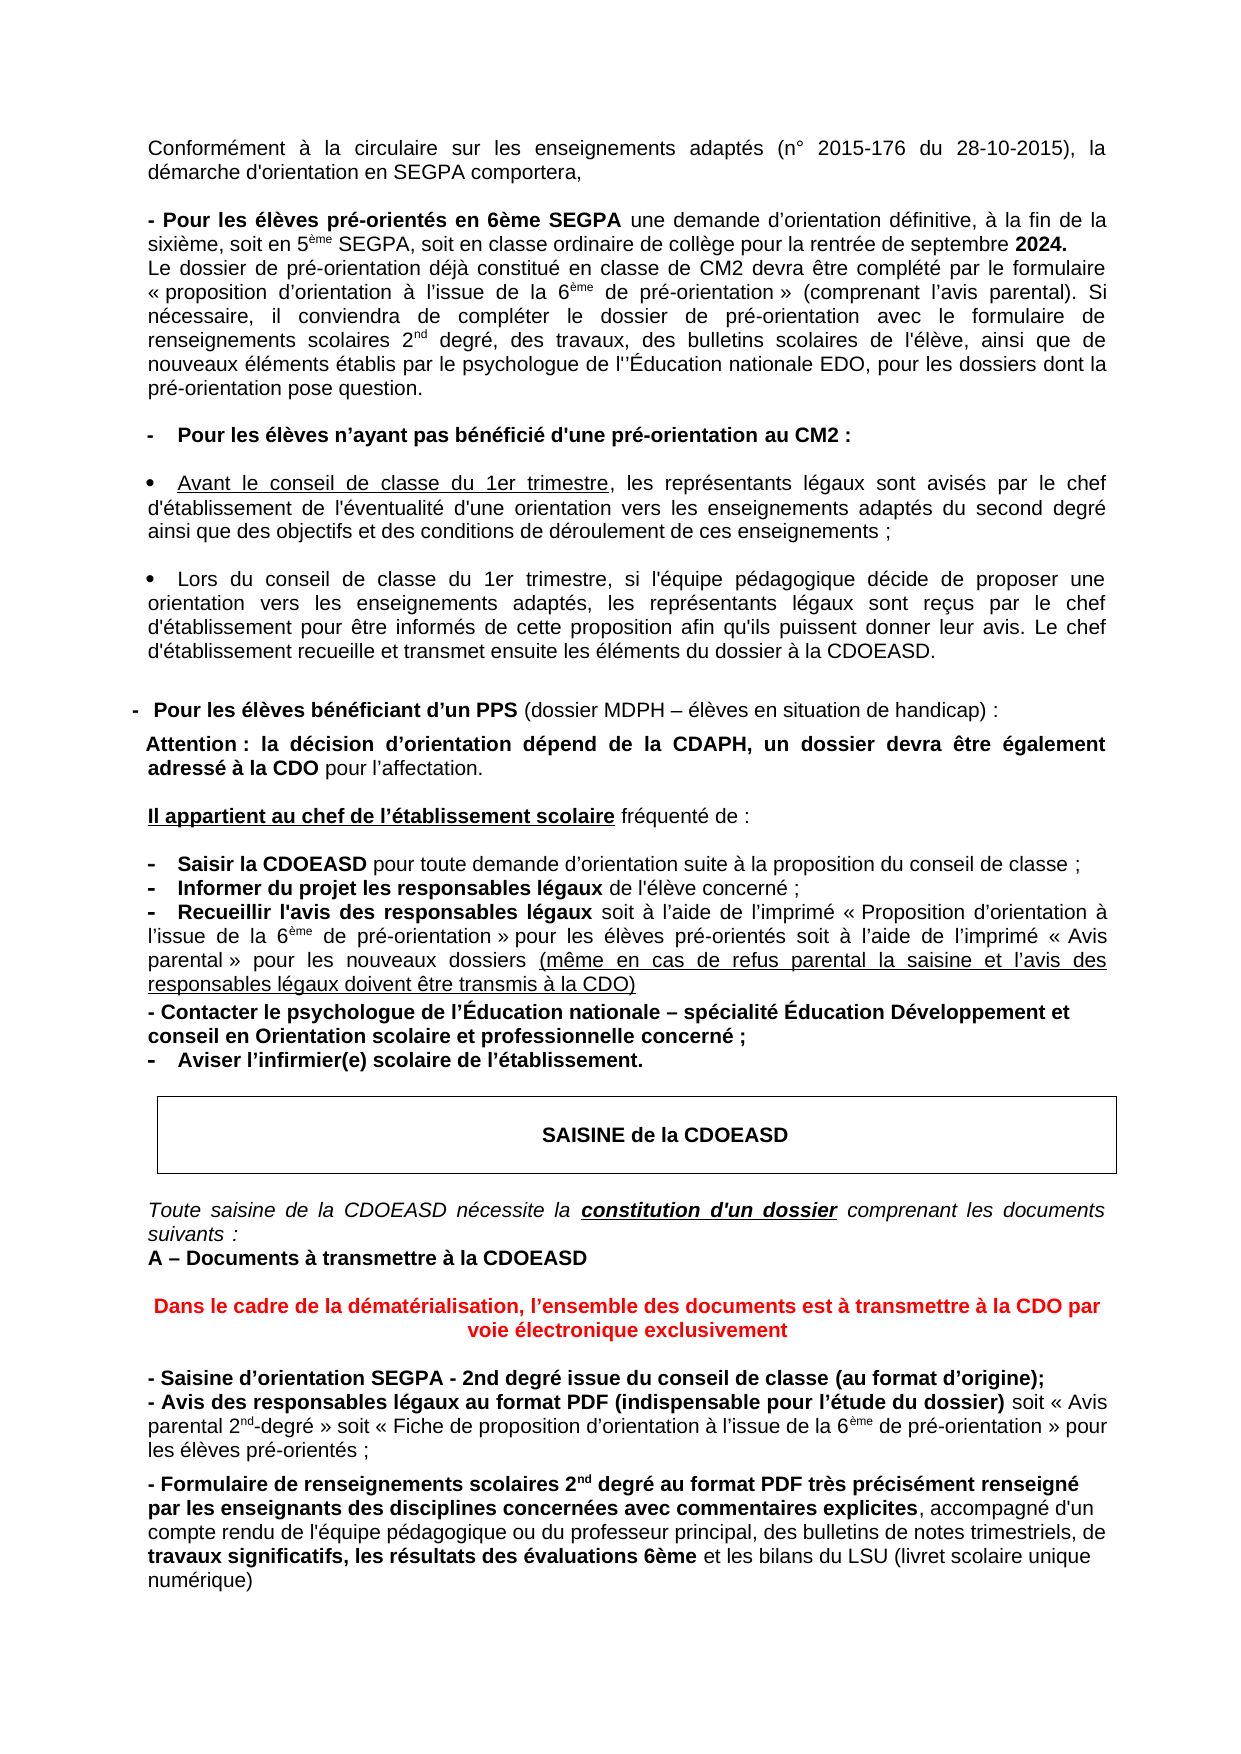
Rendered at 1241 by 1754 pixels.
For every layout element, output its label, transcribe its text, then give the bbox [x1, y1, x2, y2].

list Lors du conseil de classe du 1er trimestre, si l'équipe pédagogique décide de proposer une orientation vers les enseignements adaptés, les représentants légaux sont reçus par le chef d'établissement pour être informés de cette proposition afin qu'ils puissent donner leur avis. Le chef d'établissement recueille et transmet ensuite les éléments du dossier à la CDOEASD. [146, 567, 1107, 663]
text Attention : la décision d’orientation dépend de la CDAPH, un dossier devra être également adressé à la CDO pour l’affectation. [145, 732, 1107, 780]
list Saisir la CDOEASD pour toute demande d’orientation suite à la proposition du conseil de classe ; [148, 852, 1107, 876]
list Avant le conseil de classe du 1er trimestre, les représentants légaux sont avisés par le chef d'établissement de l'éventualité d'une orientation vers les enseignements adaptés du second degré ainsi que des objectifs et des conditions de déroulement de ces enseignements ; [146, 471, 1107, 543]
text - Avis des responsables légaux au format PDF (indispensable pour l’étude du dossier) soit « Avis parental 2nd-degré » soit « Fiche de proposition d’orientation à l’issue de la 6ème de pré-orientation » pour les élèves pré-orientés ; [148, 1389, 1107, 1461]
subtitle - Contacter le psychologue de l’Éducation nationale – spécialité Éducation Développement et conseil en Orientation scolaire et professionnelle concerné ; [148, 1000, 1092, 1048]
list Aviser l’infirmier(e) scolaire de l’établissement. [148, 1048, 1107, 1072]
text Le dossier de pré-orientation déjà constitué en classe de CM2 devra être complété par le formulaire « proposition d’orientation à l’issue de la 6ème de pré-orientation » (comprenant l’avis parental). Si nécessaire, il conviendra de compléter le dossier de pré-orientation avec le formulaire de renseignements scolaires 2nd degré, des travaux, des bulletins scolaires de l'élève, ainsi que de nouveaux éléments établis par le psychologue de l'’Éducation nationale EDO, pour les dossiers dont la pré-orientation pose question. [148, 256, 1107, 399]
list Recueillir l'avis des responsables légaux soit à l’aide de l’imprimé « Proposition d’orientation à l’issue de la 6ème de pré-orientation » pour les élèves pré-orientés soit à l’aide de l’imprimé « Avis parental » pour les nouveaux dossiers (même en cas de refus parental la saisine et l’avis des responsables légaux doivent être transmis à la CDO) [148, 900, 1107, 996]
list Pour les élèves n’ayant pas bénéficié d'une pré-orientation au CM2 : [147, 423, 1107, 447]
text Il appartient au chef de l’établissement scolaire fréquenté de : [148, 804, 1107, 828]
text Conformément à la circulaire sur les enseignements adaptés (n° 2015-176 du 28-10-2015), la démarche d'orientation en SEGPA comportera, [148, 136, 1107, 184]
text - Pour les élèves pré-orientés en 6ème SEGPA une demande d’orientation définitive, à la fin de la sixième, soit en 5ème SEGPA, soit en classe ordinaire de collège pour la rentrée de septembre 2024. [148, 208, 1107, 256]
text Toute saisine de la CDOEASD nécessite la constitution d'un dossier comprenant les documents suivants : [148, 1198, 1107, 1246]
text - Formulaire de renseignements scolaires 2nd degré au format PDF très précisément renseigné par les enseignants des disciplines concernées avec commentaires explicites, accompagné d'un compte rendu de l'équipe pédagogique ou du professeur principal, des bulletins de notes trimestriels, de travaux significatifs, les résultats des évaluations 6ème et les bilans du LSU (livret scolaire unique numérique) [148, 1472, 1107, 1592]
list SAISINE de la CDOEASD [158, 1120, 1116, 1147]
list Informer du projet les responsables légaux de l'élève concerné ; [148, 876, 1107, 900]
list Pour les élèves bénéficiant d’un PPS (dossier MDPH – élèves en situation de handicap) : [132, 697, 1107, 721]
text A – Documents à transmettre à la CDOEASD [148, 1246, 1107, 1270]
text - Saisine d’orientation SEGPA - 2nd degré issue du conseil de classe (au format d’origine); [148, 1366, 1107, 1389]
text Dans le cadre de la dématérialisation, l’ensemble des documents est à transmettre à la CDO par voie électronique exclusivement [148, 1294, 1107, 1342]
